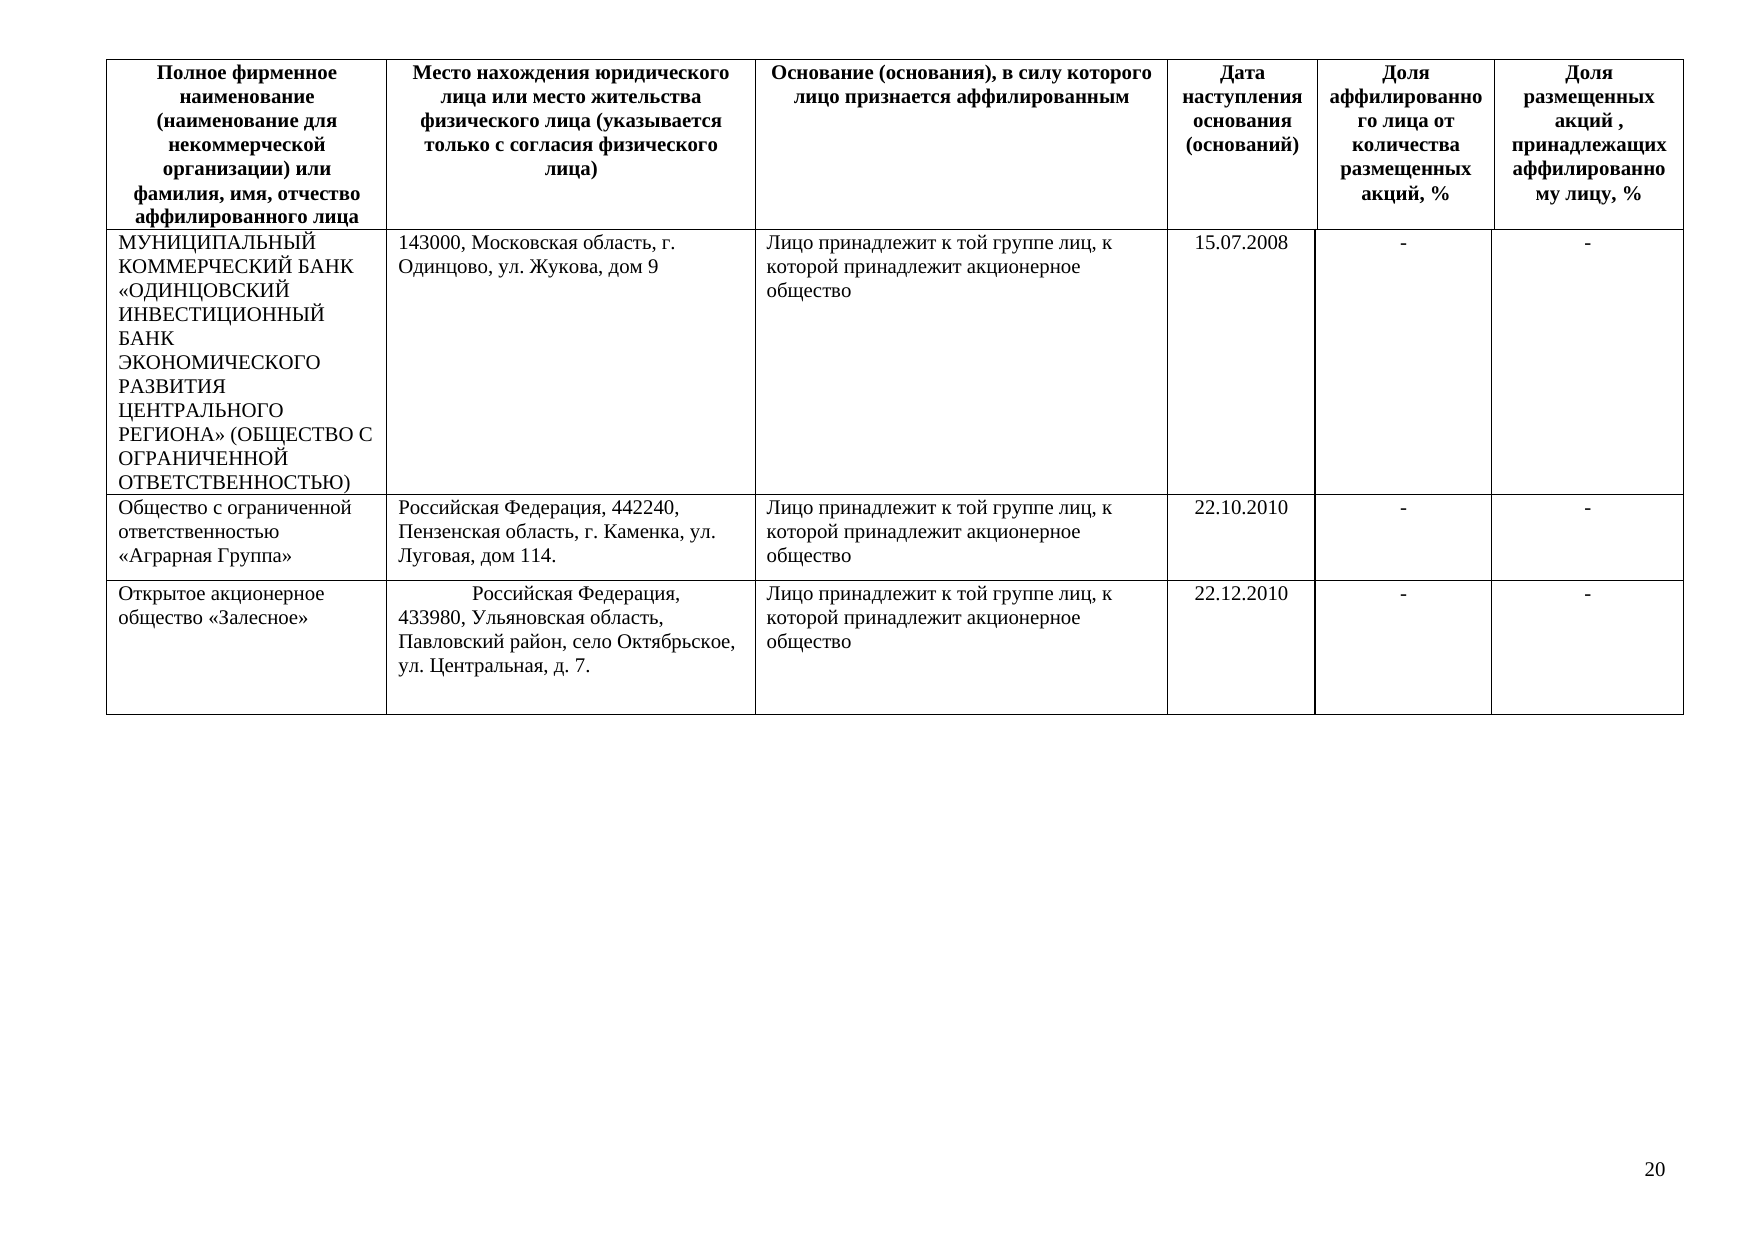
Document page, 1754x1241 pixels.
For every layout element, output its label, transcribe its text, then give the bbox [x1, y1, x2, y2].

table_cell 143000, Московская область, г. Одинцово, ул. Жукова, дом 9 [387, 230, 755, 494]
table_cell Лицо принадлежит к той группе лиц, к которой принадлежит акционерное общество [756, 581, 1167, 714]
table_cell Лицо принадлежит к той группе лиц, к которой принадлежит акционерное общество [756, 230, 1167, 494]
table_cell - [1316, 581, 1491, 714]
table_cell Общество с ограниченной ответственностью «Аграрная Группа» [107, 495, 386, 580]
table_cell - [1316, 230, 1491, 494]
table_header Полное фирменное наименование (наименование для некоммерческой организации) или фамилия, имя, отчество аффилированного лица [107, 60, 386, 228]
table_cell МУНИЦИПАЛЬНЫЙ КОММЕРЧЕСКИЙ БАНК «ОДИНЦОВСКИЙ ИНВЕСТИЦИОННЫЙ БАНК ЭКОНОМИЧЕСКОГО РАЗВИТИЯ ЦЕНТРАЛЬНОГО РЕГИОНА» (ОБЩЕСТВО С ОГРАНИЧЕННОЙ ОТВЕТСТВЕННОСТЬЮ) [107, 230, 386, 494]
table_cell Открытое акционерное общество «Залесное» [107, 581, 386, 714]
table_cell - [1316, 495, 1491, 580]
table_header Основание (основания), в силу которого лицо признается аффилированным [756, 60, 1167, 228]
table_cell 22.12.2010 [1168, 581, 1314, 714]
table_header Доля размещенных акций , принадлежащих аффилированному лицу, % [1495, 60, 1683, 228]
table_cell Лицо принадлежит к той группе лиц, к которой принадлежит акционерное общество [756, 495, 1167, 580]
table_header Место нахождения юридического лица или место жительства физического лица (указывается только с согласия физического лица) [387, 60, 755, 228]
table_cell Российская Федерация, 433980, Ульяновская область, Павловский район, село Октябрьское, ул. Центральная, д. 7. [387, 581, 755, 714]
table_cell - [1492, 495, 1683, 580]
table_cell 22.10.2010 [1168, 495, 1314, 580]
table_cell - [1492, 581, 1683, 714]
table_header Доля аффилированного лица от количества размещенных акций, % [1318, 60, 1494, 228]
table_cell Российская Федерация, 442240, Пензенская область, г. Каменка, ул. Луговая, дом 114. [387, 495, 755, 580]
table_cell - [1492, 230, 1683, 494]
table_cell 15.07.2008 [1168, 230, 1314, 494]
table_header Дата наступления основания (оснований) [1168, 60, 1317, 228]
